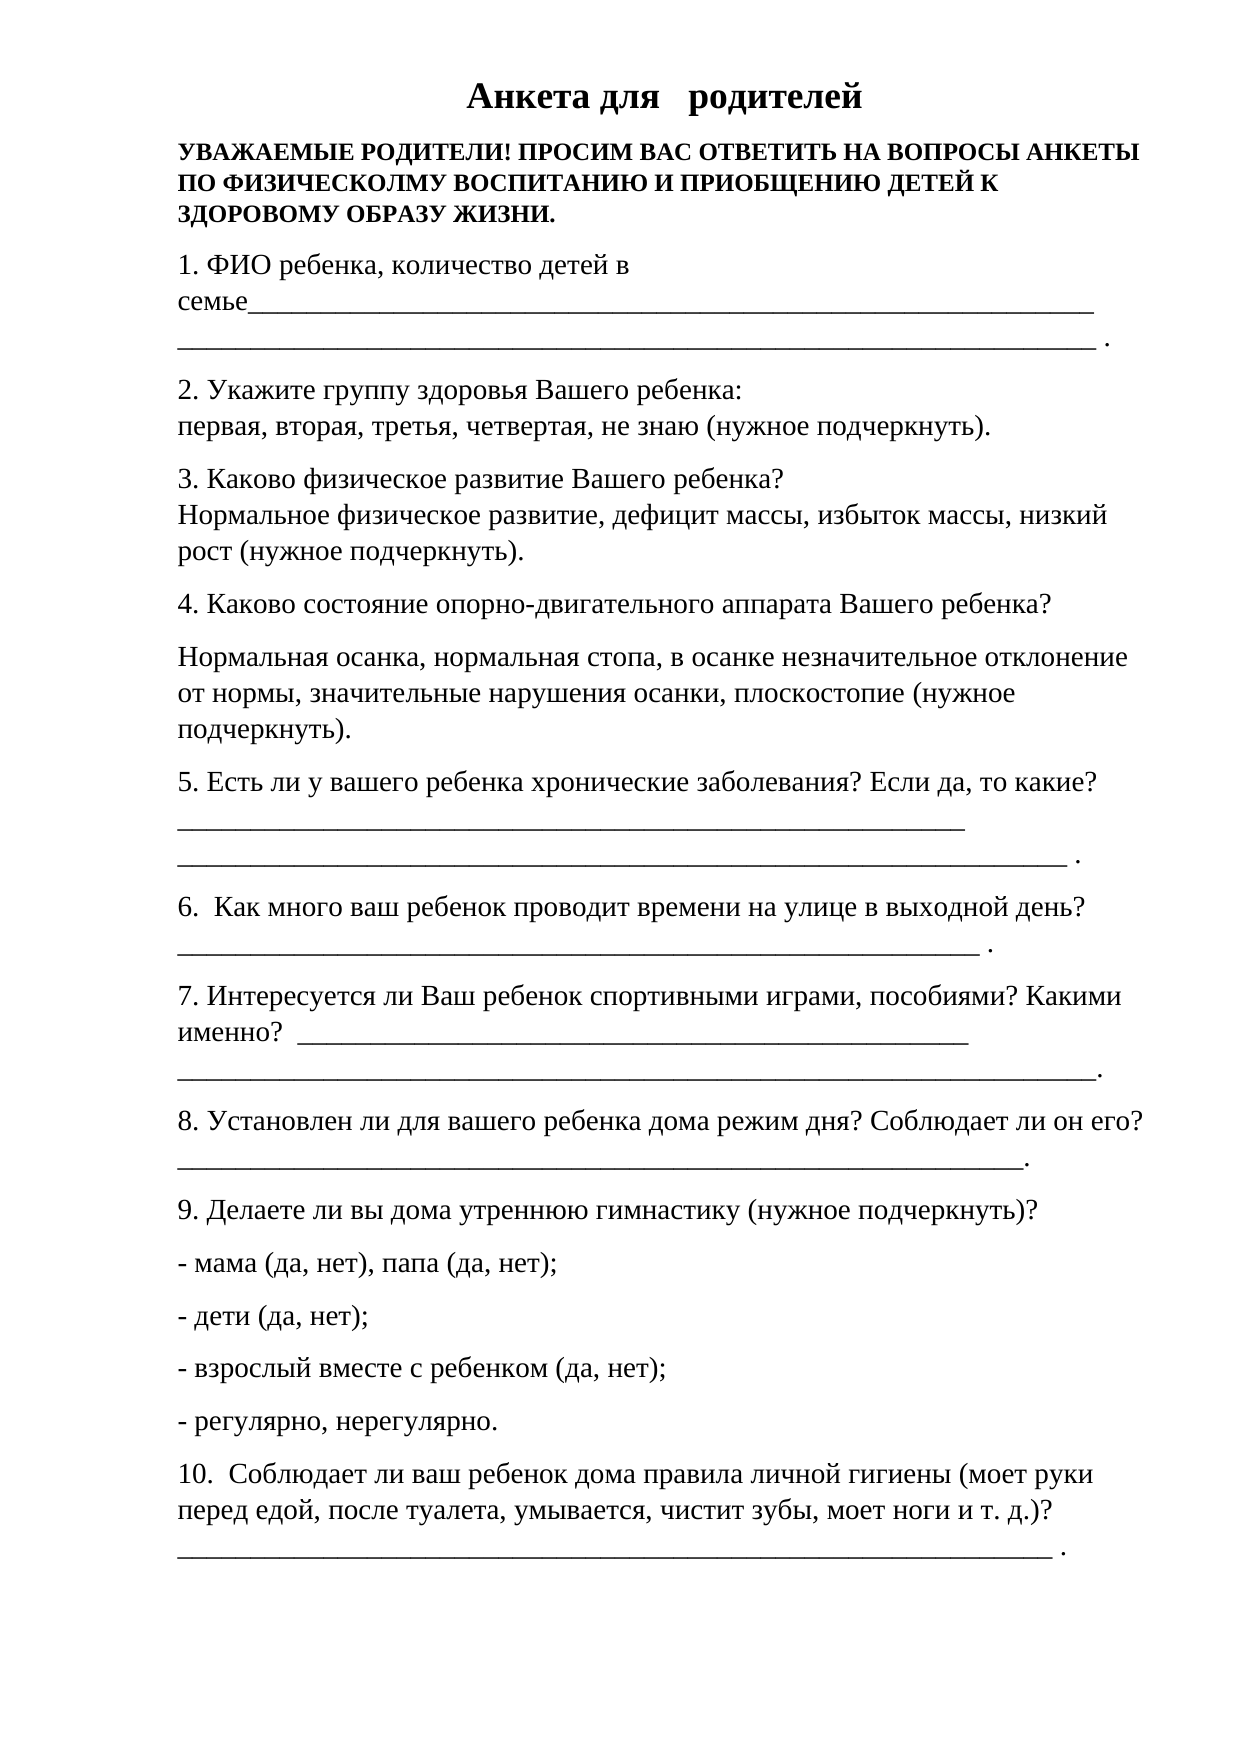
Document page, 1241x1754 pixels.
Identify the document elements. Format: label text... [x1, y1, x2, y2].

text Анкета для родителей [177, 74, 1152, 117]
text 8. Установлен ли для вашего ребенка дома режим дня? Соблюдает ли он его? __________________________________________________________. [177, 1103, 1152, 1173]
text 5. Есть ли у вашего ребенка хронические заболевания? Если да, то какие? ______________________________________________________ _____________________________________________________________ . [177, 764, 1152, 870]
text 3. Каково физическое развитие Вашего ребенка? Нормальное физическое развитие, дефицит массы, избыток массы, низкий рост (нужное подчеркнуть). [177, 461, 1152, 567]
text 7. Интересуется ли Ваш ребенок спортивными играми, пособиями? Какими именно? ______________________________________________ _______________________________________________________________. [177, 978, 1152, 1084]
text 1. ФИО ребенка, количество детей в семье__________________________________________________________ _______________________________________________________________ . [177, 247, 1152, 353]
text 4. Каково состояние опорно-двигательного аппарата Вашего ребенка? [177, 586, 1152, 619]
text 9. Делаете ли вы дома утреннюю гимнастику (нужное подчеркнуть)? [177, 1192, 1152, 1226]
text - мама (да, нет), папа (да, нет); [177, 1245, 1152, 1278]
text - взрослый вместе с ребенком (да, нет); [177, 1351, 1152, 1384]
text Нормальная осанка, нормальная стопа, в осанке незначительное отклонение от нормы, значительные нарушения осанки, плоскостопие (нужное подчеркнуть). [177, 639, 1152, 745]
text 2. Укажите группу здоровья Вашего ребенка: первая, вторая, третья, четвертая, не знаю (нужное подчеркнуть). [177, 372, 1152, 442]
text - дети (да, нет); [177, 1298, 1152, 1331]
text - регулярно, нерегулярно. [177, 1403, 1152, 1437]
text 10. Соблюдает ли ваш ребенок дома правила личной гигиены (моет руки перед едой, после туалета, умывается, чистит зубы, моет ноги и т. д.)? ____________________________________________________________ . [177, 1456, 1152, 1562]
text УВАЖАЕМЫЕ РОДИТЕЛИ! ПРОСИМ ВАС ОТВЕТИТЬ НА ВОПРОСЫ АНКЕТЫ ПО ФИЗИЧЕСКОЛМУ ВОСПИТАНИЮ И ПРИОБЩЕНИЮ ДЕТЕЙ К ЗДОРОВОМУ ОБРАЗУ ЖИЗНИ. [177, 137, 1152, 228]
text 6. Как много ваш ребенок проводит времени на улице в выходной день? _______________________________________________________ . [177, 889, 1152, 959]
